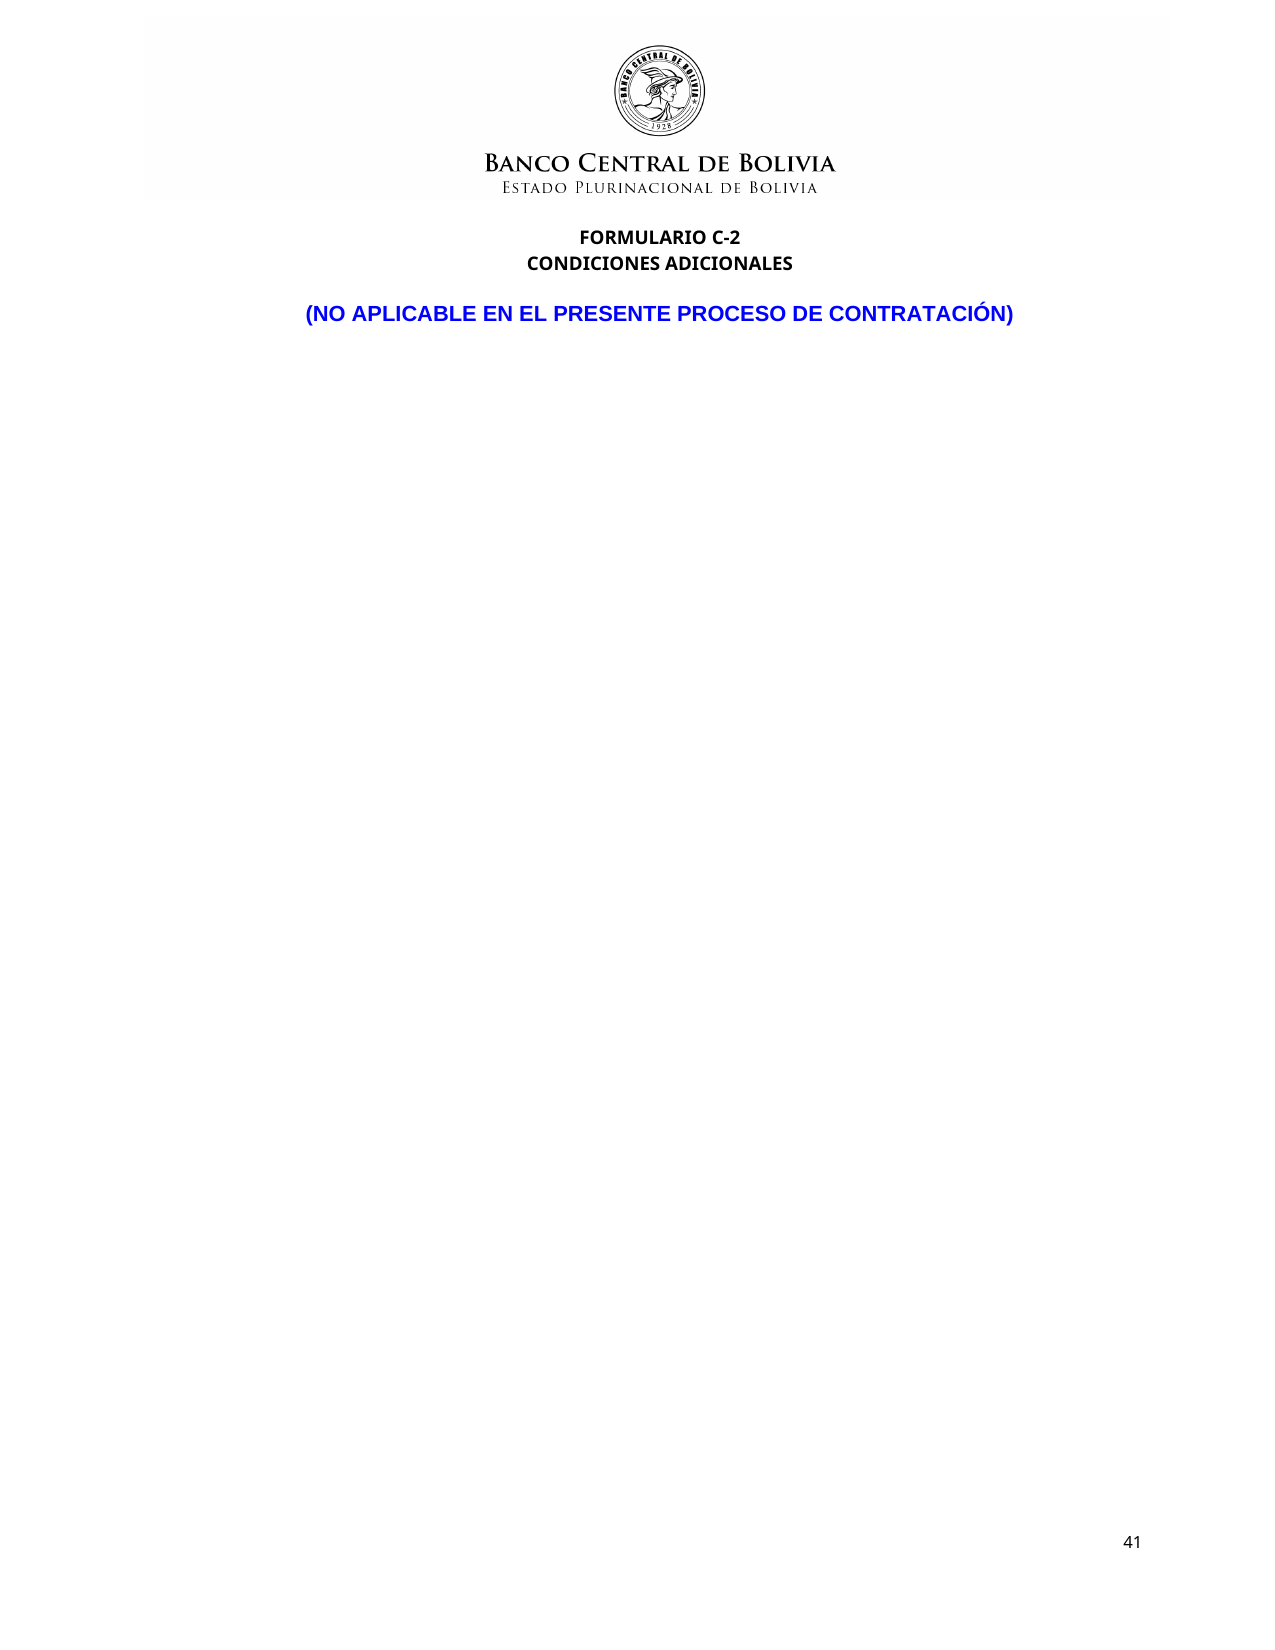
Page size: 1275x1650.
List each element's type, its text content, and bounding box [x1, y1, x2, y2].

text CONDICIONES ADICIONALES [177, 250, 1142, 275]
text FORMULARIO C-2 [177, 200, 1142, 250]
picture [144, 15, 1169, 200]
text (NO APLICABLE EN EL PRESENTE PROCESO DE CONTRATACIÓN) [177, 301, 1142, 326]
